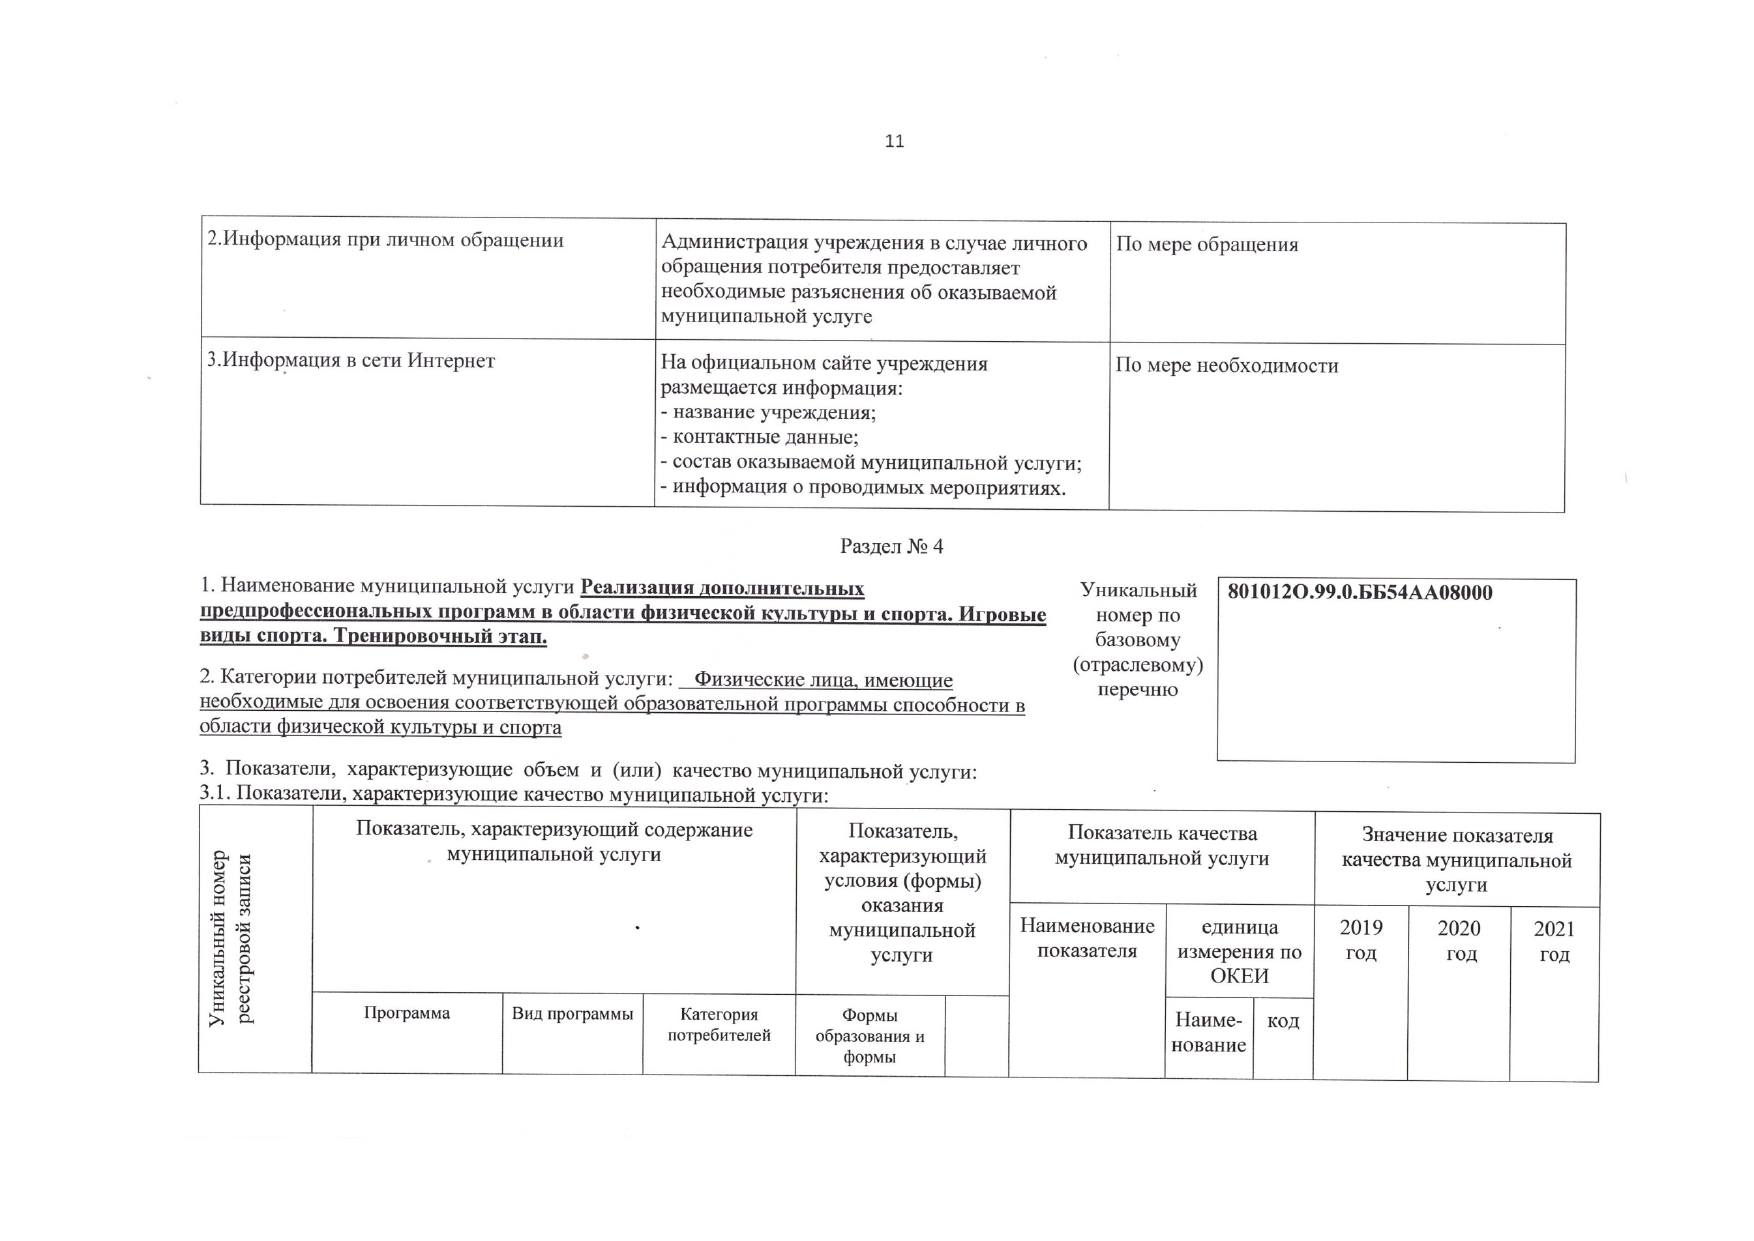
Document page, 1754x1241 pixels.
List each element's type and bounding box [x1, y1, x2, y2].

picture [118, 44, 1636, 1148]
